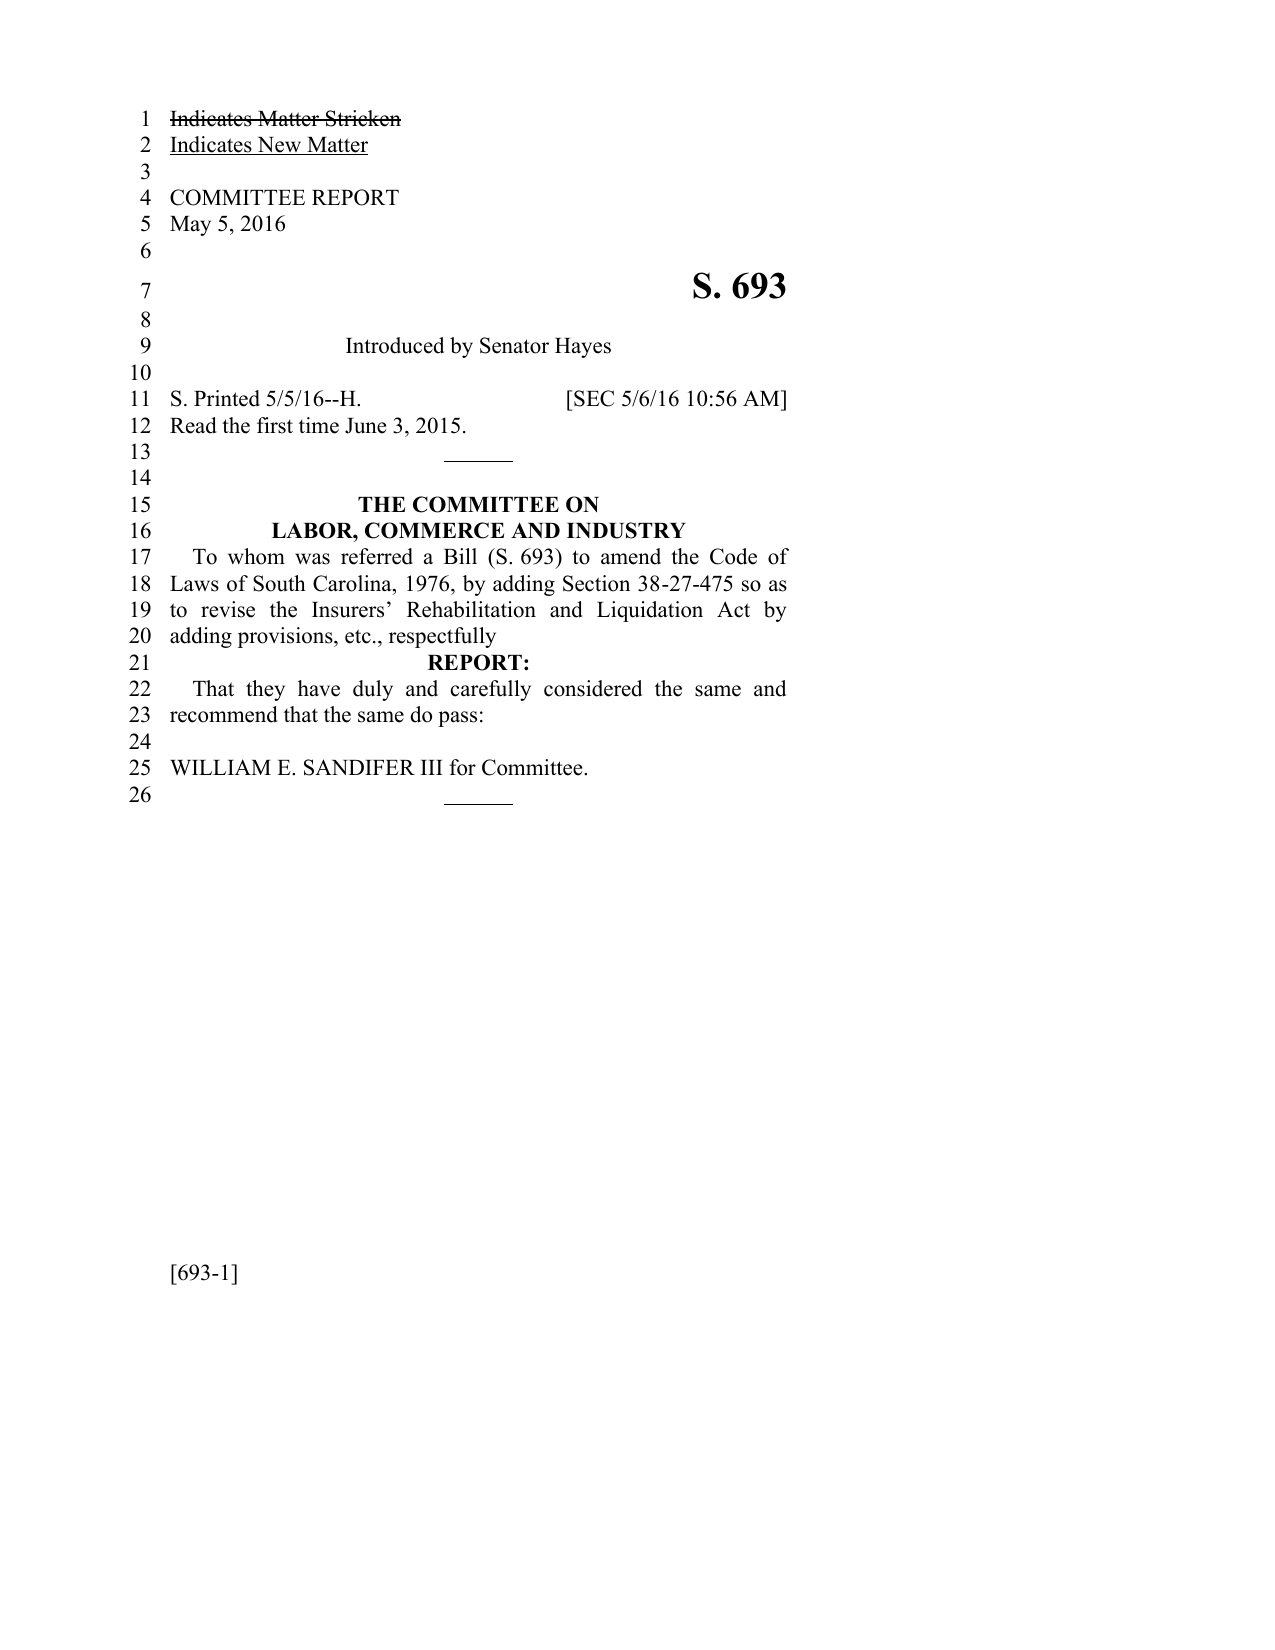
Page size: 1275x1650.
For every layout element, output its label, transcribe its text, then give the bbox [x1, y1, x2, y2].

text May 5, 2016 [169, 210, 787, 237]
text To whom was referred a Bill (S. 693) to amend the Code of Laws of South Carolina, 1976, by adding Section 38-27-475 so as to revise the Insurers’ Rehabilitation and Liquidation Act by adding provisions, etc., respectfully [169, 543, 787, 649]
text REPORT: [169, 649, 787, 675]
text Indicates Matter Stricken [169, 105, 787, 131]
text That they have duly and carefully considered the same and recommend that the same do pass: [169, 675, 787, 728]
text WILLIAM E. SANDIFER III for Committee. [169, 754, 787, 781]
text S. Printed 5/5/16--H. [SEC 5/6/16 10:56 AM] [169, 385, 787, 412]
text THE COMMITTEE ON [169, 491, 787, 517]
text Indicates New Matter [169, 131, 787, 158]
text LABOR, COMMERCE AND INDUSTRY [169, 517, 787, 543]
text Read the first time June 3, 2015. [169, 412, 787, 438]
text COMMITTEE REPORT [169, 184, 787, 210]
text Introduced by Senator Hayes [169, 333, 787, 359]
text S. 693 [169, 263, 787, 306]
